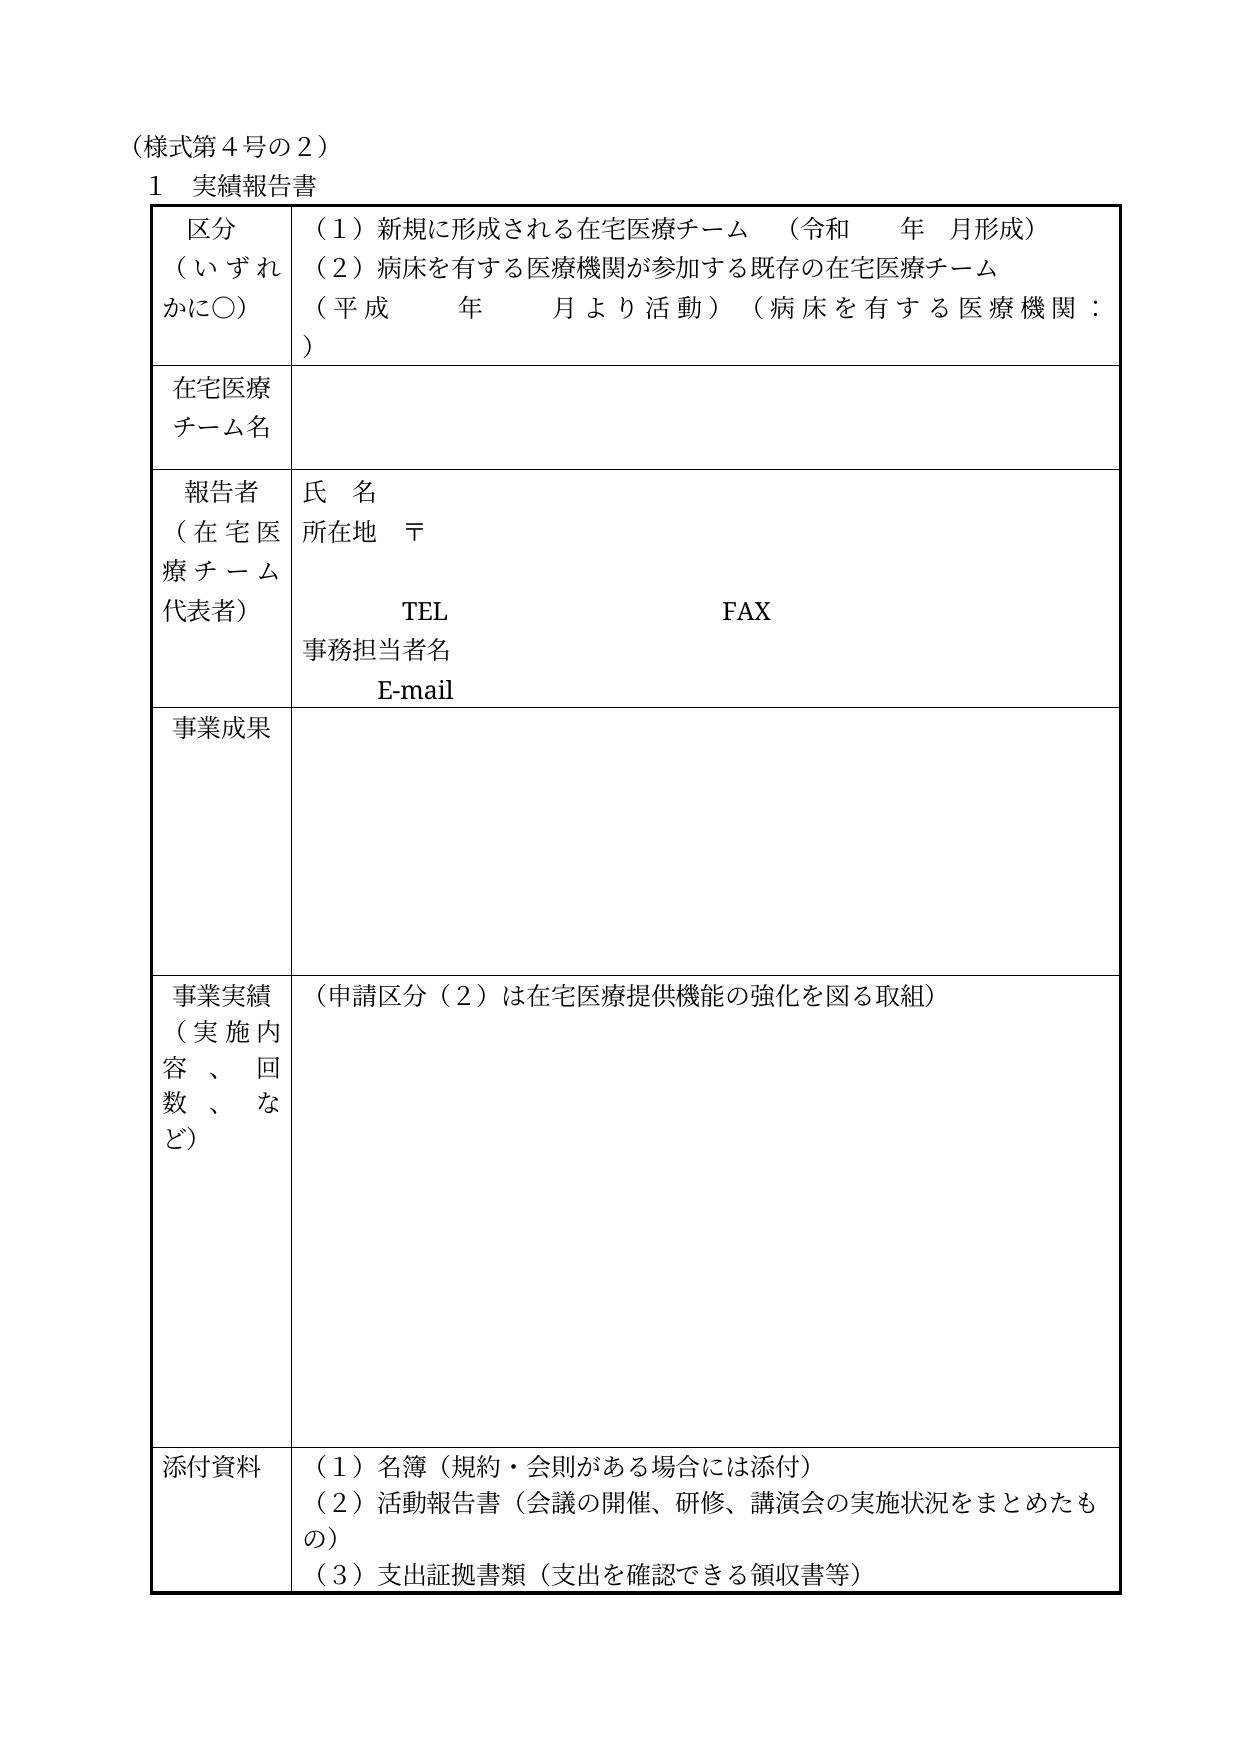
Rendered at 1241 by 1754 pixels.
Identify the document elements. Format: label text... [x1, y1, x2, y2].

table_cell 添付資料 [153, 1448, 291, 1591]
table_cell [292, 708, 1119, 975]
table_header 区分 （いずれかに○） [153, 207, 291, 364]
table_cell 在宅医療チーム名 [153, 366, 291, 469]
table_cell （１）名簿（規約・会則がある場合には添付） （２）活動報告書（会議の開催、研修、講演会の実施状況をまとめたもの） （３）支出証拠書類（支出を確認できる領収書等） [292, 1448, 1119, 1591]
table_cell （申請区分（２）は在宅医療提供機能の強化を図る取組） [292, 976, 1119, 1447]
table_cell 事業成果 [153, 708, 291, 975]
table_cell 事業実績 （実施内容、回数、など） [153, 976, 291, 1447]
text １ 実績報告書 [118, 164, 1122, 203]
table_cell 氏 名 所在地 〒 TEL FAX 事務担当者名 E-mail [292, 470, 1119, 707]
table_cell [292, 366, 1119, 469]
text （様式第４号の２） [118, 124, 1122, 164]
table_header （１）新規に形成される在宅医療チーム （令和 年 月形成） （２）病床を有する医療機関が参加する既存の在宅医療チーム （平成 年 月より活動）（病床を有する医療機関： ） [292, 207, 1119, 364]
table_cell 報告者 （在宅医療チーム代表者） [153, 470, 291, 707]
